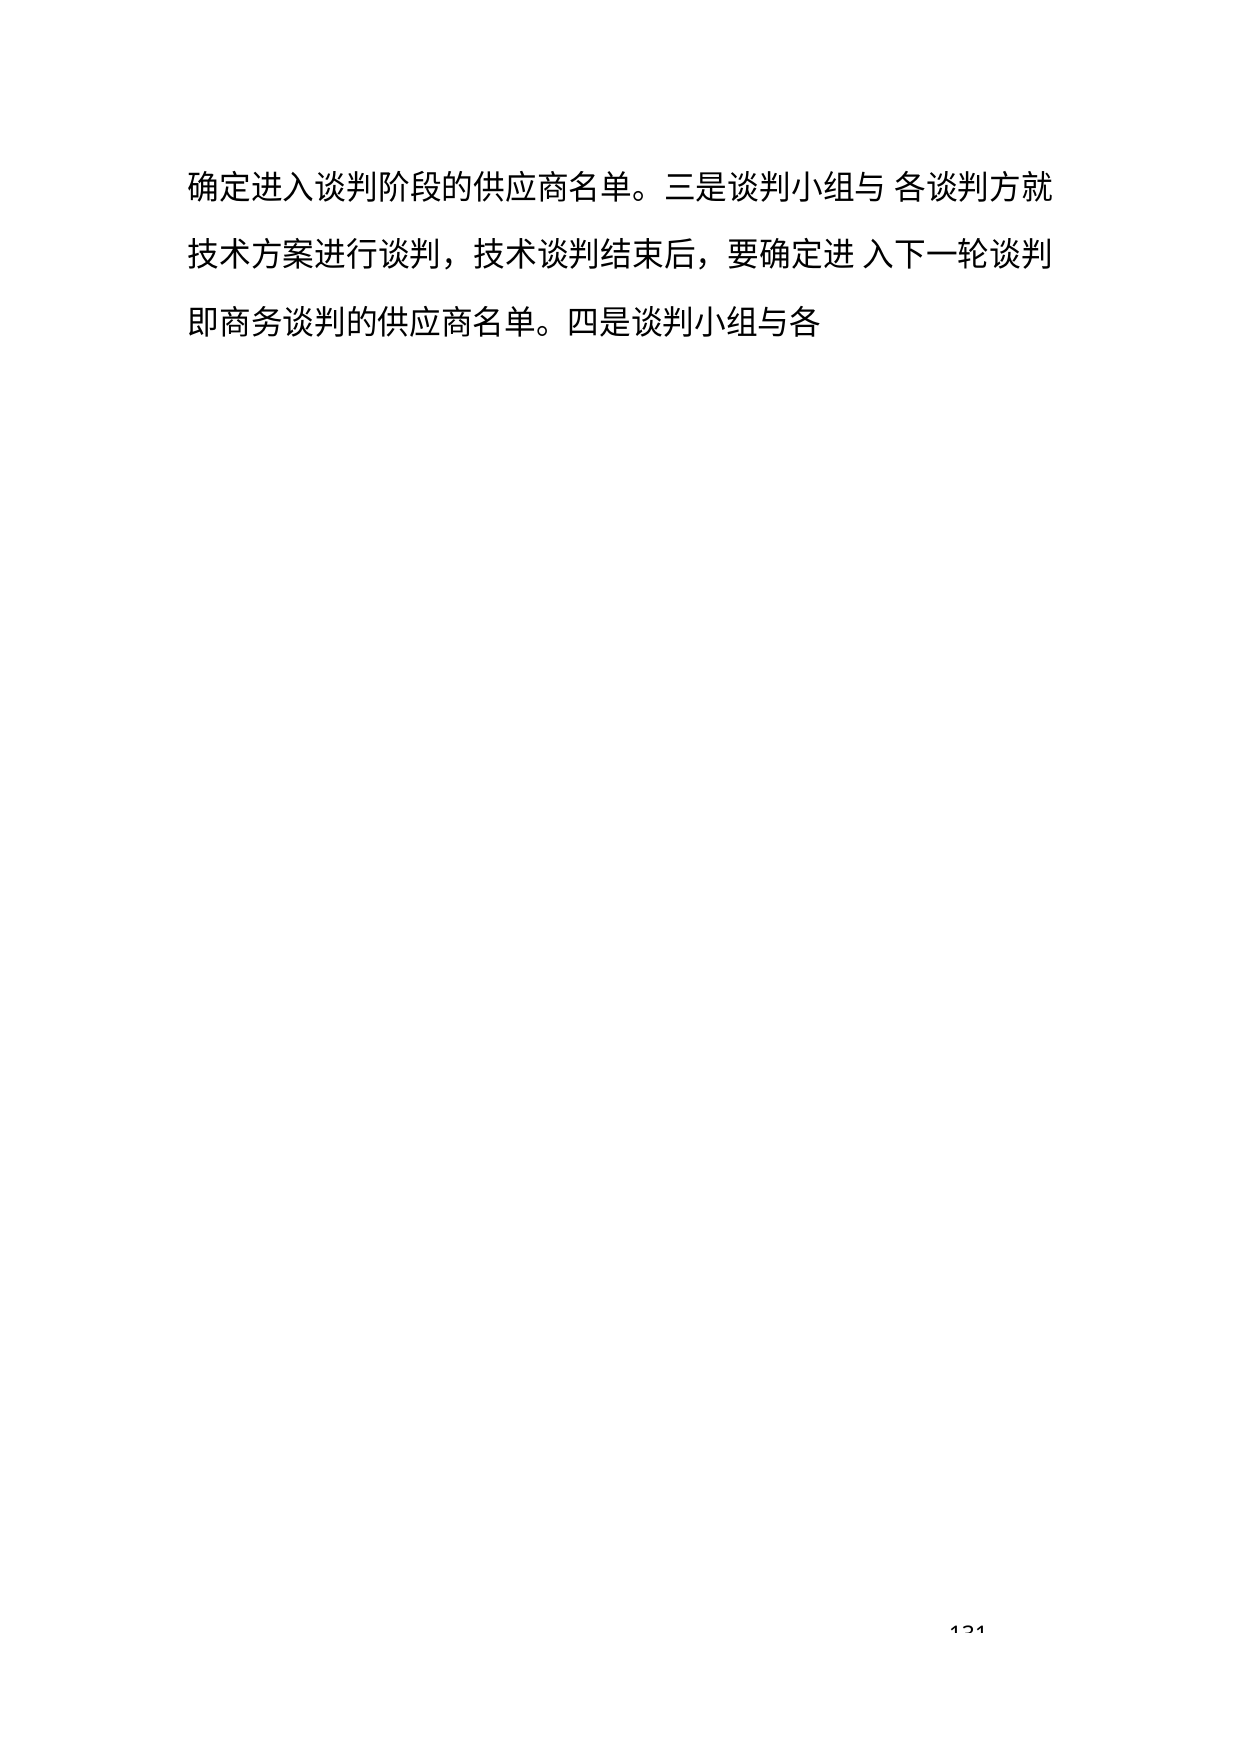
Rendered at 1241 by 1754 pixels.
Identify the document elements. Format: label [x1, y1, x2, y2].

text [187, 160, 1053, 344]
